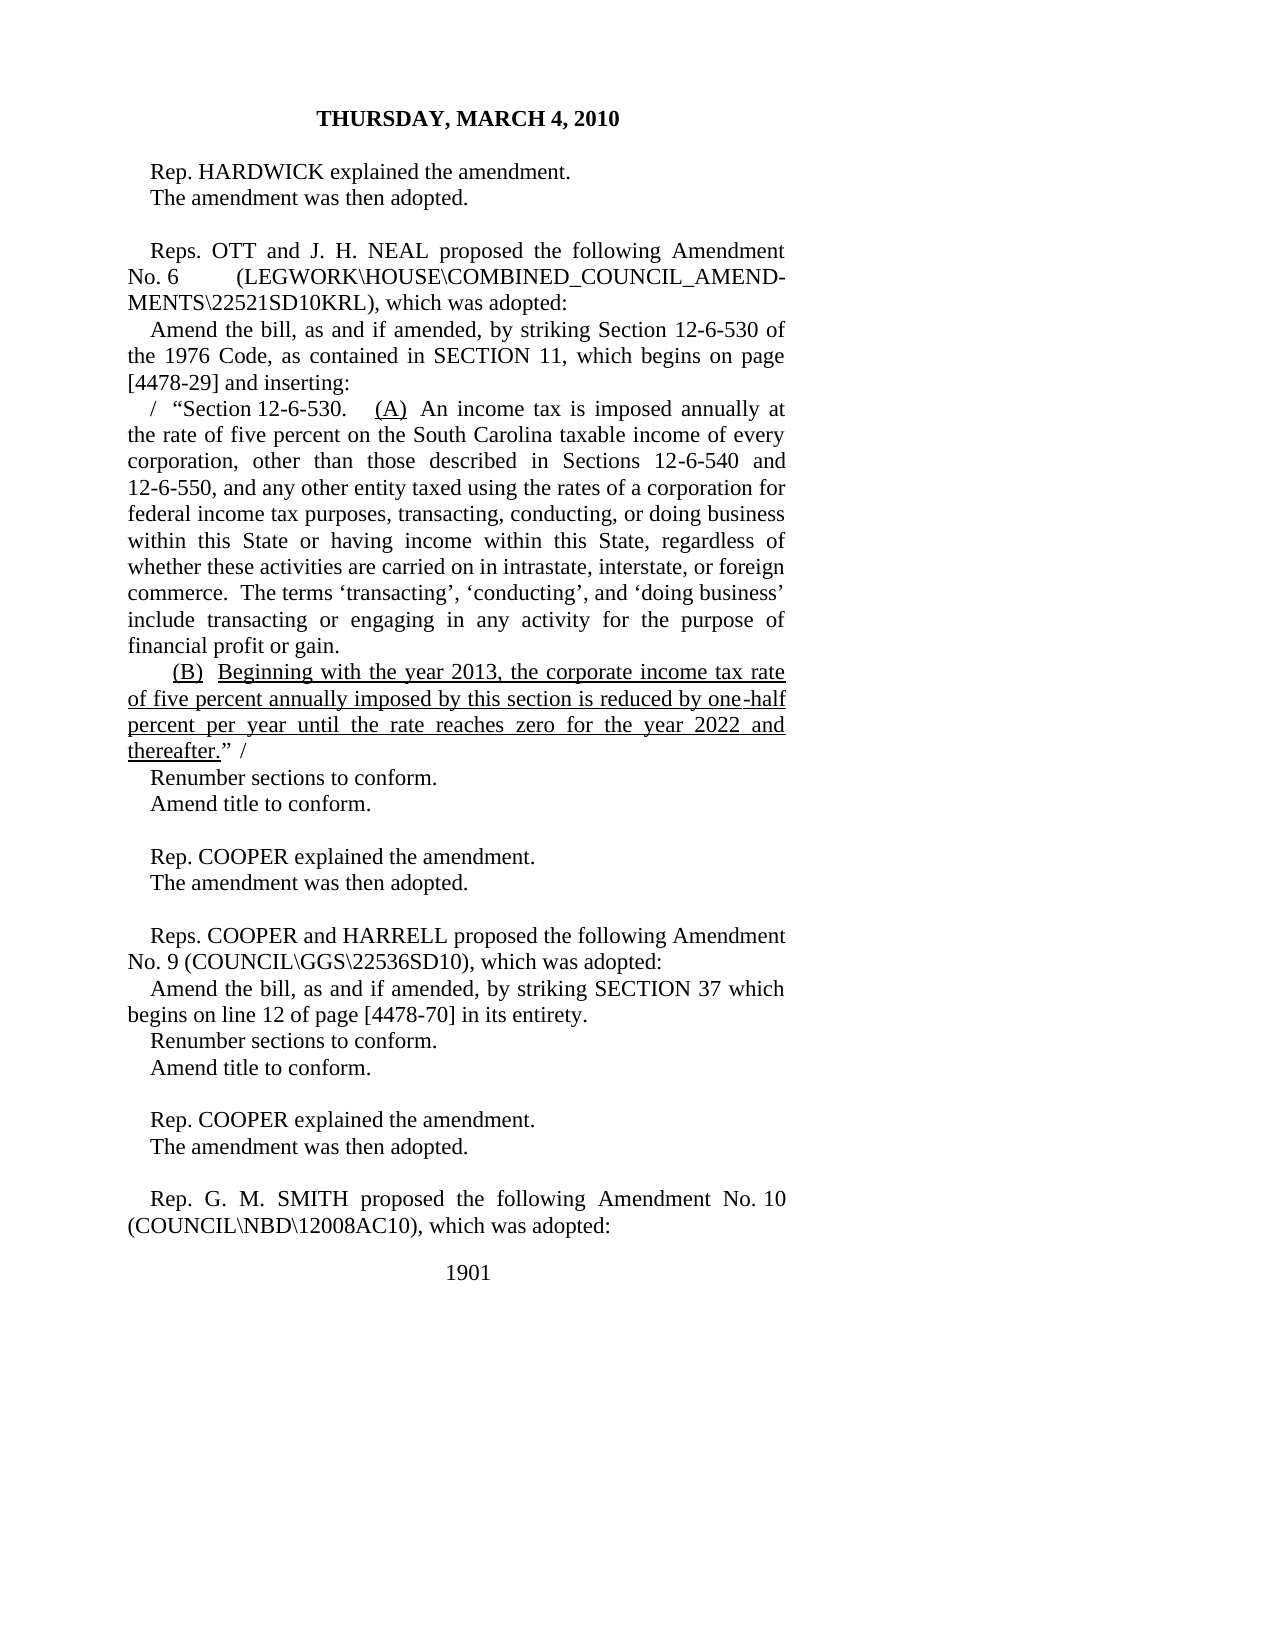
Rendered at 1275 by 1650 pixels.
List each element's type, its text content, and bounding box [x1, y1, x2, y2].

text Rep. COOPER explained the amendment. [127, 843, 786, 869]
text Reps. OTT and J. H. NEAL proposed the following Amendment No. 6 (LEGWORK\HOUSE\COMBINED_COUNCIL_AMEND-MENTS\22521SD10KRL), which was adopted: [127, 237, 786, 316]
text Reps. COOPER and HARRELL proposed the following Amendment No. 9 (COUNCIL\GGS\22536SD10), which was adopted: [127, 922, 786, 975]
text Rep. COOPER explained the amendment. [127, 1106, 786, 1133]
text Amend title to conform. [127, 1054, 786, 1080]
text (B) Beginning with the year 2013, the corporate income tax rate of five percent annually imposed by this section is reduced by one-half percent per year until the rate reaches zero for the year 2022 and thereafter.” / [127, 709, 786, 734]
text Renumber sections to conform. [127, 1027, 786, 1054]
text Amend the bill, as and if amended, by striking Section 12-6-530 of the 1976 Code, as contained in SECTION 11, which begins on page [4478-29] and inserting: [127, 316, 786, 395]
text / “Section 12-6-530. (A) An income tax is imposed annually at the rate of five percent on the South Carolina taxable income of every corporation, other than those described in Sections 12-6-540 and 12-6-550, and any other entity taxed using the rates of a corporation for federal income tax purposes, transacting, conducting, or doing business within this State or having income within this State, regardless of whether these activities are carried on in intrastate, interstate, or foreign commerce. The terms ‘transacting’, ‘conducting’, and ‘doing business’ include transacting or engaging in any activity for the purpose of financial profit or gain. [127, 395, 786, 658]
text The amendment was then adopted. [127, 184, 786, 210]
text The amendment was then adopted. [127, 869, 786, 896]
text (B) Beginning with the year 2013, the corporate income tax rate of five percent annually imposed by this section is reduced by one-half percent per year until the rate reaches zero for the year 2022 and thereafter.” / [127, 735, 786, 764]
text Rep. HARDWICK explained the amendment. [127, 158, 786, 184]
text The amendment was then adopted. [127, 1133, 786, 1159]
text Renumber sections to conform. [127, 764, 786, 790]
text (B) Beginning with the year 2013, the corporate income tax rate of five percent annually imposed by this section is reduced by one-half percent per year until the rate reaches zero for the year 2022 and thereafter.” / [127, 658, 786, 708]
text Amend the bill, as and if amended, by striking SECTION 37 which begins on line 12 of page [4478-70] in its entirety. [127, 975, 786, 1027]
text Amend title to conform. [127, 790, 786, 817]
text Rep. G. M. SMITH proposed the following Amendment No. 10 (COUNCIL\NBD\12008AC10), which was adopted: [127, 1186, 786, 1238]
